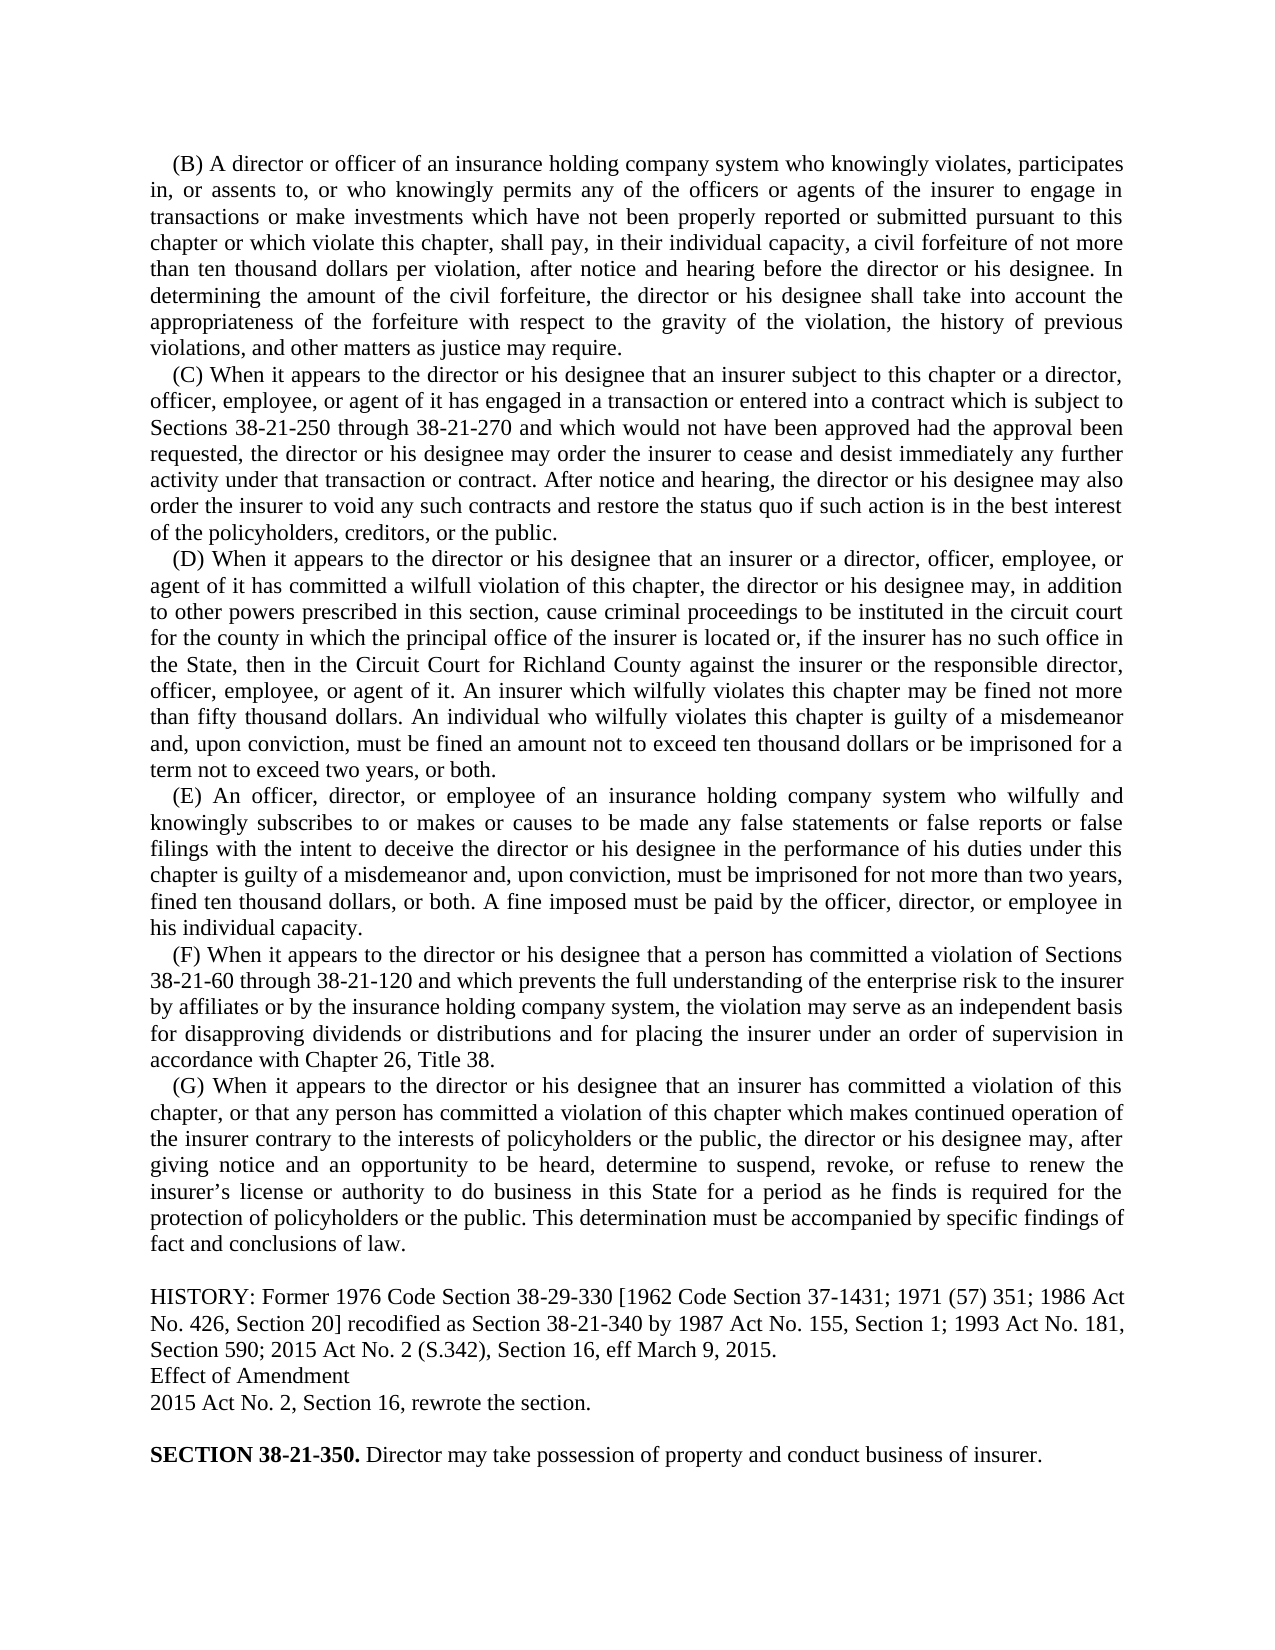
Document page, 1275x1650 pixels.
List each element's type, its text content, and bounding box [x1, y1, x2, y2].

text (C) When it appears to the director or his designee that an insurer subject to this chapter or a director, officer, employee, or agent of it has engaged in a transaction or entered into a contract which is subject to Sections 38-21-250 through 38-21-270 and which would not have been approved had the approval been requested, the director or his designee may order the insurer to cease and desist immediately any further activity under that transaction or contract. After notice and hearing, the director or his designee may also order the insurer to void any such contracts and restore the status quo if such action is in the best interest of the policyholders, creditors, or the public. [150, 361, 1125, 545]
text (F) When it appears to the director or his designee that a person has committed a violation of Sections 38-21-60 through 38-21-120 and which prevents the full understanding of the enterprise risk to the insurer by affiliates or by the insurance holding company system, the violation may serve as an independent basis for disapproving dividends or distributions and for placing the insurer under an order of supervision in accordance with Chapter 26, Title 38. [150, 941, 1125, 1072]
text (E) An officer, director, or employee of an insurance holding company system who wilfully and knowingly subscribes to or makes or causes to be made any false statements or false reports or false filings with the intent to deceive the director or his designee in the performance of his duties under this chapter is guilty of a misdemeanor and, upon conviction, must be imprisoned for not more than two years, fined ten thousand dollars, or both. A fine imposed must be paid by the officer, director, or employee in his individual capacity. [150, 782, 1125, 941]
text (D) When it appears to the director or his designee that an insurer or a director, officer, employee, or agent of it has committed a wilfull violation of this chapter, the director or his designee may, in addition to other powers prescribed in this section, cause criminal proceedings to be instituted in the circuit court for the county in which the principal office of the insurer is located or, if the insurer has no such office in the State, then in the Circuit Court for Richland County against the insurer or the responsible director, officer, employee, or agent of it. An insurer which wilfully violates this chapter may be fined not more than fifty thousand dollars. An individual who wilfully violates this chapter is guilty of a misdemeanor and, upon conviction, must be fined an amount not to exceed ten thousand dollars or be imprisoned for a term not to exceed two years, or both. [150, 545, 1125, 782]
text 2015 Act No. 2, Section 16, rewrote the section. [150, 1389, 1125, 1415]
text HISTORY: Former 1976 Code Section 38-29-330 [1962 Code Section 37-1431; 1971 (57) 351; 1986 Act No. 426, Section 20] recodified as Section 38-21-340 by 1987 Act No. 155, Section 1; 1993 Act No. 181, Section 590; 2015 Act No. 2 (S.342), Section 16, eff March 9, 2015. [150, 1283, 1125, 1362]
text Effect of Amendment [150, 1362, 1125, 1389]
text SECTION 38-21-350. Director may take possession of property and conduct business of insurer. [150, 1441, 1125, 1468]
text (G) When it appears to the director or his designee that an insurer has committed a violation of this chapter, or that any person has committed a violation of this chapter which makes continued operation of the insurer contrary to the interests of policyholders or the public, the director or his designee may, after giving notice and an opportunity to be heard, determine to suspend, revoke, or refuse to renew the insurer’s license or authority to do business in this State for a period as he finds is required for the protection of policyholders or the public. This determination must be accompanied by specific findings of fact and conclusions of law. [150, 1072, 1125, 1257]
text (B) A director or officer of an insurance holding company system who knowingly violates, participates in, or assents to, or who knowingly permits any of the officers or agents of the insurer to engage in transactions or make investments which have not been properly reported or submitted pursuant to this chapter or which violate this chapter, shall pay, in their individual capacity, a civil forfeiture of not more than ten thousand dollars per violation, after notice and hearing before the director or his designee. In determining the amount of the civil forfeiture, the director or his designee shall take into account the appropriateness of the forfeiture with respect to the gravity of the violation, the history of previous violations, and other matters as justice may require. [150, 150, 1125, 361]
